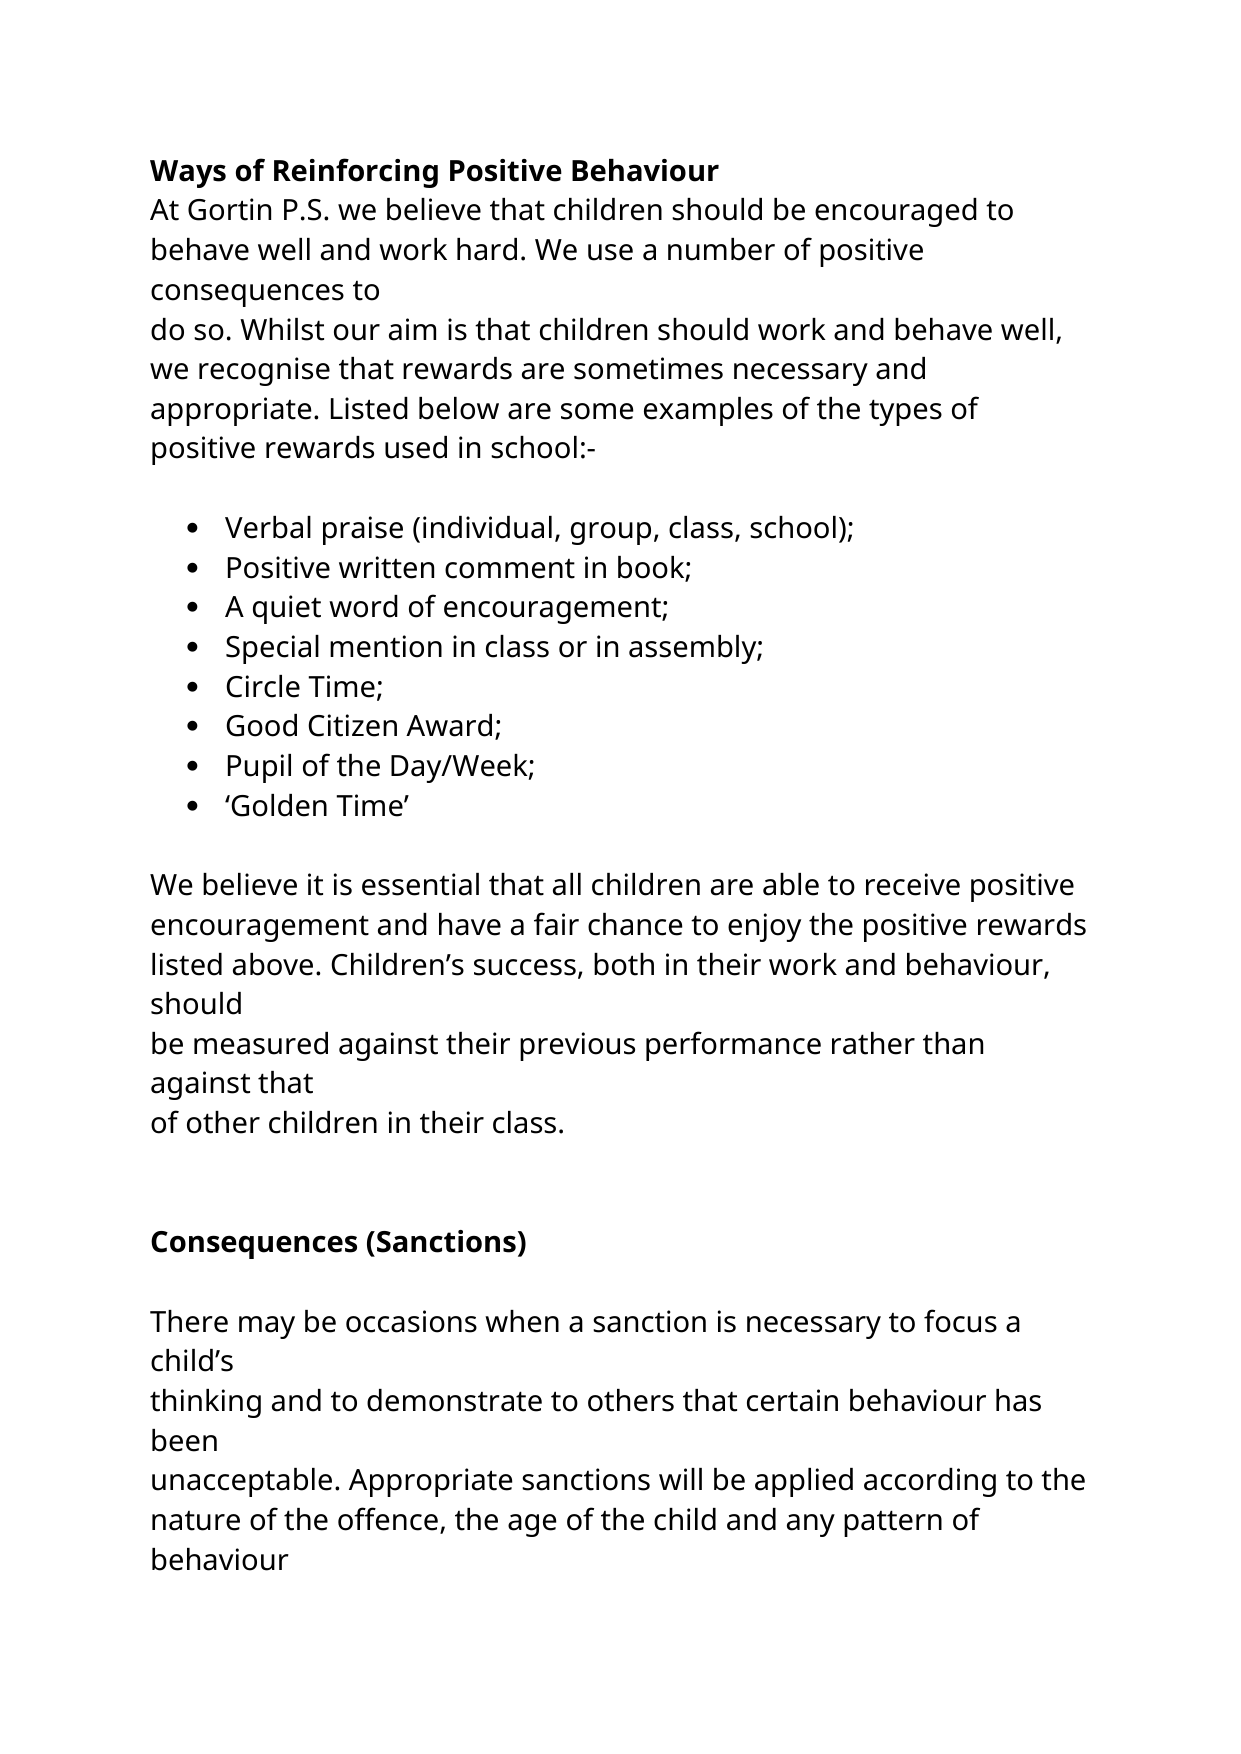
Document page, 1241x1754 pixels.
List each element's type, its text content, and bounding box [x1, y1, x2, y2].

text At Gortin P.S. we believe that children should be encouraged to [150, 190, 1090, 229]
text Ways of Reinforcing Positive Behaviour [150, 150, 1090, 190]
text nature of the offence, the age of the child and any pattern of behaviour [150, 1499, 1090, 1579]
text Consequences (Sanctions) [150, 1222, 1090, 1261]
list Positive written comment in book; [187, 547, 1090, 587]
text be measured against their previous performance rather than against that [150, 1023, 1090, 1102]
text of other children in their class. [150, 1102, 1090, 1142]
list Special mention in class or in assembly; [187, 626, 1090, 666]
text do so. Whilst our aim is that children should work and behave well, we recognise that rewards are sometimes necessary and appropriate. Listed below are some examples of the types of positive rewards used in school:- [150, 309, 1090, 467]
list Verbal praise (individual, group, class, school); [187, 507, 1090, 547]
text unacceptable. Appropriate sanctions will be applied according to the [150, 1460, 1090, 1499]
text behave well and work hard. We use a number of positive consequences to [150, 229, 1090, 309]
text listed above. Children’s success, both in their work and behaviour, should [150, 944, 1090, 1023]
text thinking and to demonstrate to others that certain behaviour has been [150, 1380, 1090, 1460]
list Pupil of the Day/Week; [187, 745, 1090, 785]
list ‘Golden Time’ [187, 785, 1090, 825]
list Good Citizen Award; [187, 706, 1090, 745]
list A quiet word of encouragement; [187, 587, 1090, 626]
list Circle Time; [187, 666, 1090, 706]
text We believe it is essential that all children are able to receive positive [150, 864, 1090, 904]
text encouragement and have a fair chance to enjoy the positive rewards [150, 904, 1090, 944]
text There may be occasions when a sanction is necessary to focus a child’s [150, 1301, 1090, 1380]
